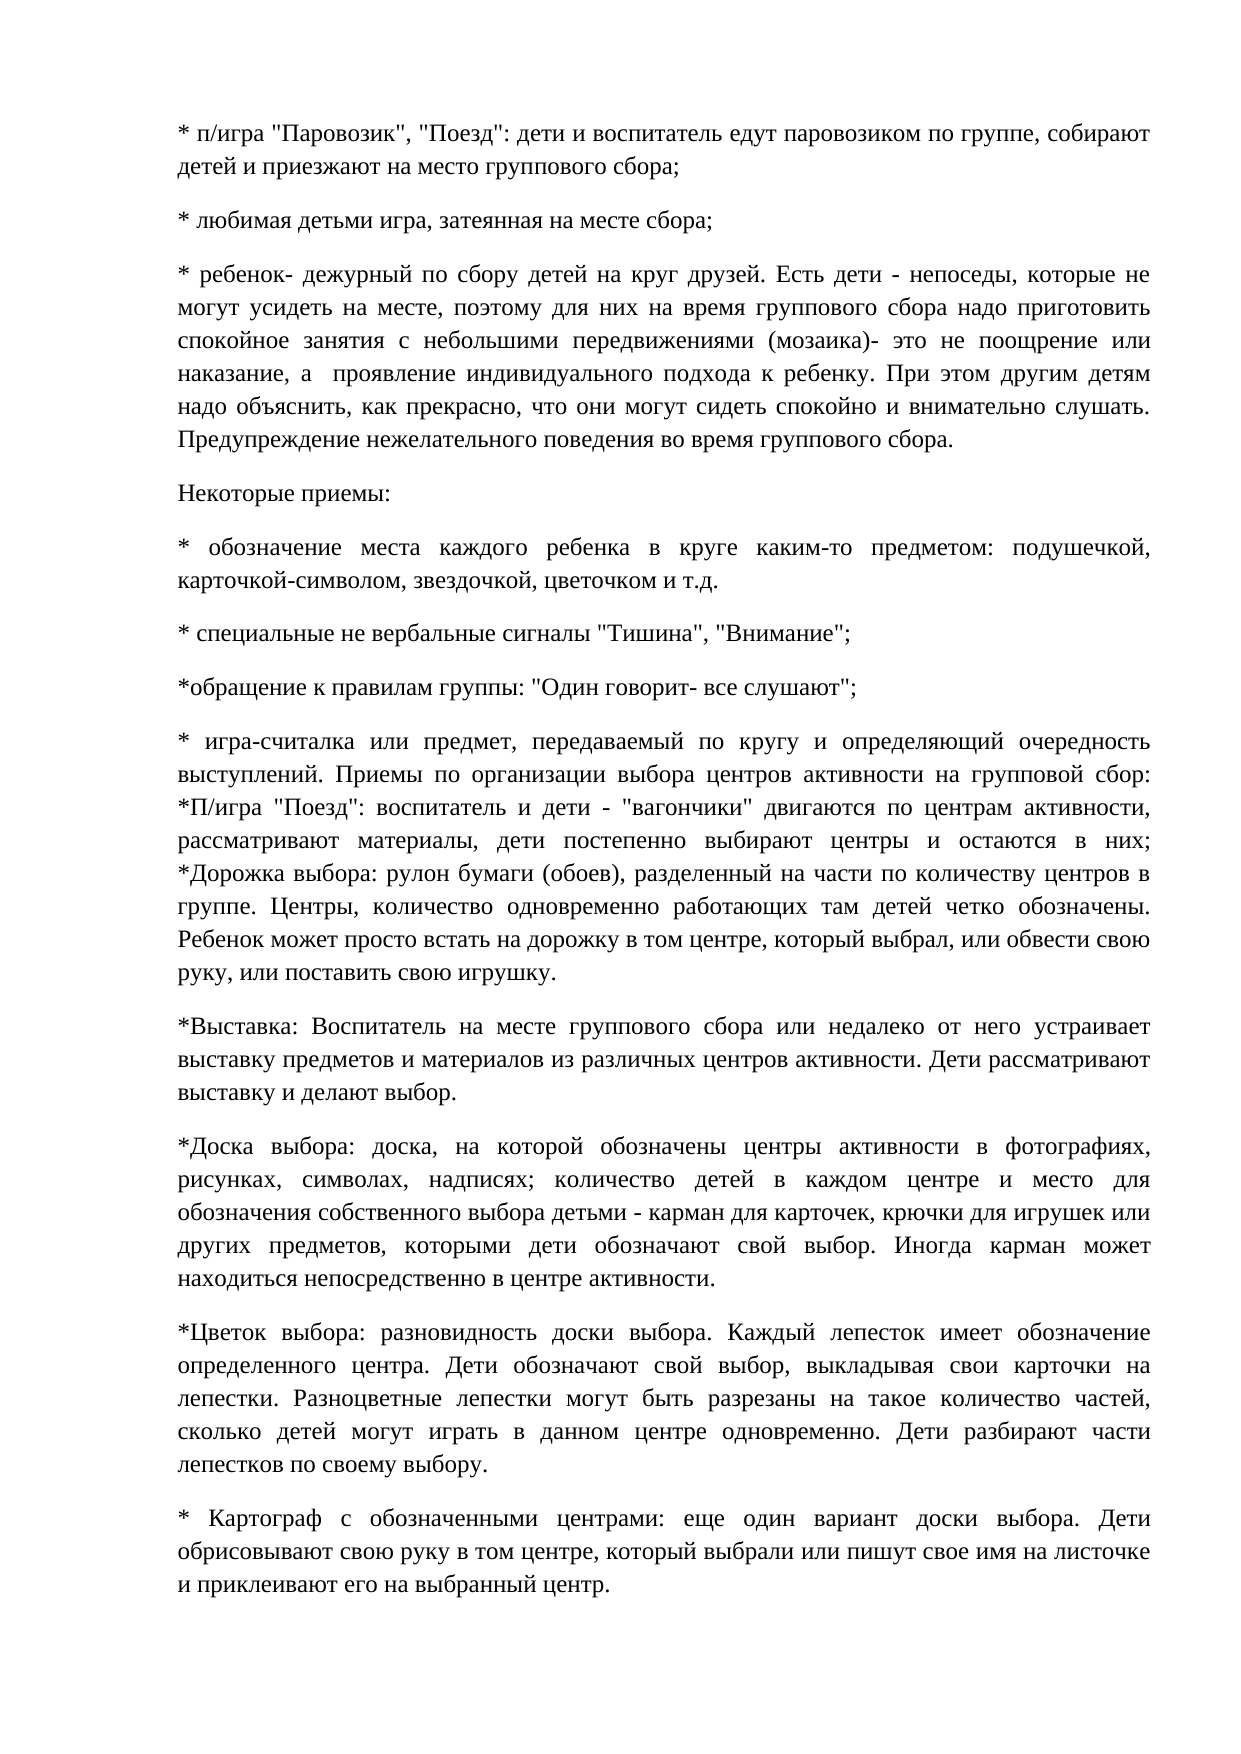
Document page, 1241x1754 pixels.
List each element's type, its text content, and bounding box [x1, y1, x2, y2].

text * обозначение места каждого ребенка в круге каким-то предметом: подушечкой, карточкой-символом, звездочкой, цветочком и т.д. [177, 532, 1152, 593]
text * игра-считалка или предмет, передаваемый по кругу и определяющий очередность выступлений. Приемы по организации выбора центров активности на групповой сбор: *П/игра "Поезд": воспитатель и дети - "вагончики" двигаются по центрам активности, рассматривают материалы, дети постепенно выбирают центры и остаются в них; *Дорожка выбора: рулон бумаги (обоев), разделенный на части по количеству центров в группе. Центры, количество одновременно работающих там детей четко обозначены. Ребенок может просто встать на дорожку в том центре, который выбрал, или обвести свою руку, или поставить свою игрушку. [177, 726, 1152, 986]
text * п/игра "Паровозик", "Поезд": дети и воспитатель едут паровозиком по группе, собирают детей и приезжают на место группового сбора; [177, 118, 1152, 180]
text *Цветок выбора: разновидность доски выбора. Каждый лепесток имеет обозначение определенного центра. Дети обозначают свой выбор, выкладывая свои карточки на лепестки. Разноцветные лепестки могут быть разрезаны на такое количество частей, сколько детей могут играть в данном центре одновременно. Дети разбирают части лепестков по своему выбору. [177, 1317, 1152, 1478]
text * ребенок- дежурный по сбору детей на круг друзей. Есть дети - непоседы, которые не могут усидеть на месте, поэтому для них на время группового сбора надо приготовить спокойное занятия с небольшими передвижениями (мозаика)- это не поощрение или наказание, а проявление индивидуального подхода к ребенку. При этом другим детям надо объяснить, как прекрасно, что они могут сидеть спокойно и внимательно слушать. Предупреждение нежелательного поведения во время группового сбора. [177, 259, 1152, 453]
text *Выставка: Воспитатель на месте группового сбора или недалеко от него устраивает выставку предметов и материалов из различных центров активности. Дети рассматривают выставку и делают выбор. [177, 1011, 1152, 1106]
text * специальные не вербальные сигналы "Тишина", "Внимание"; [177, 618, 1152, 647]
text *Доска выбора: доска, на которой обозначены центры активности в фотографиях, рисунках, символах, надписях; количество детей в каждом центре и место для обозначения собственного выбора детьми - карман для карточек, крючки для игрушек или других предметов, которыми дети обозначают свой выбор. Иногда карман может находиться непосредственно в центре активности. [177, 1131, 1152, 1292]
text * Картограф с обозначенными центрами: еще один вариант доски выбора. Дети обрисовывают свою руку в том центре, который выбрали или пишут свое имя на листочке и приклеивают его на выбранный центр. [177, 1503, 1152, 1598]
text *обращение к правилам группы: "Один говорит- все слушают"; [177, 672, 1152, 701]
text * любимая детьми игра, затеянная на месте сбора; [177, 205, 1152, 234]
text Некоторые приемы: [177, 478, 1152, 507]
